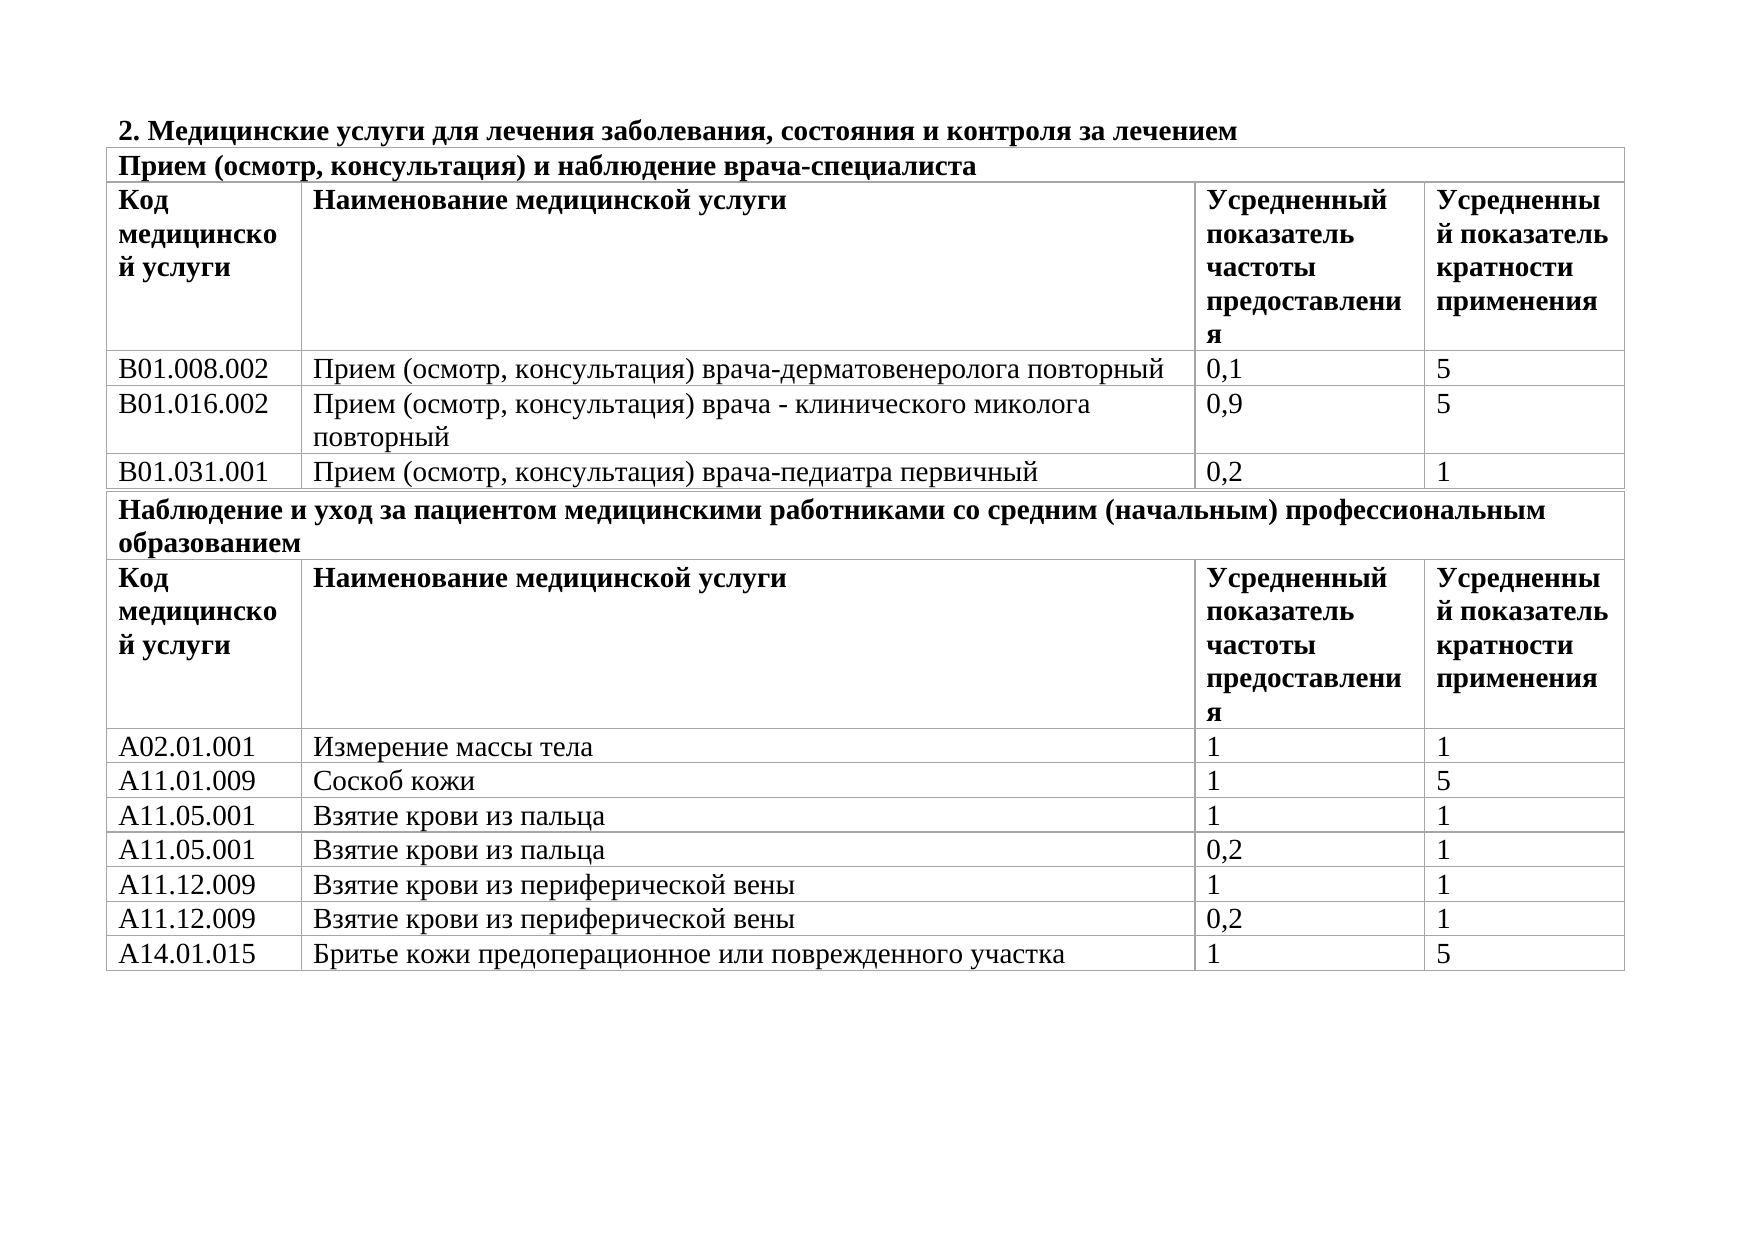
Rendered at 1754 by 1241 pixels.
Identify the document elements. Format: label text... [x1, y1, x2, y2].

table_cell A11.05.001 [107, 798, 301, 831]
table_cell Взятие крови из периферической вены [302, 867, 1194, 901]
table_header Наблюдение и уход за пациентом медицинскими работниками со средним (начальным) профессиональным образованием [107, 492, 1624, 559]
table_cell 1 [1196, 729, 1424, 762]
table_cell Бритье кожи предоперационное или поврежденного участка [302, 936, 1194, 970]
table_cell 0,2 [1196, 902, 1424, 935]
table_cell Усредненный показатель кратности применения [1425, 560, 1624, 728]
table_cell Прием (осмотр, консультация) врача-дерматовенеролога повторный [302, 351, 1194, 385]
table_cell 1 [1425, 867, 1624, 901]
table_cell 1 [1425, 798, 1624, 831]
table_cell A11.01.009 [107, 763, 301, 797]
table_cell Прием (осмотр, консультация) врача-педиатра первичный [302, 454, 1194, 487]
table_cell 1 [1425, 833, 1624, 866]
table_cell 1 [1425, 902, 1624, 935]
table_cell A11.05.001 [107, 833, 301, 866]
table_cell Прием (осмотр, консультация) врача - клинического миколога повторный [302, 386, 1194, 453]
table_cell 1 [1196, 867, 1424, 901]
table_cell 5 [1425, 351, 1624, 385]
table_cell 1 [1425, 454, 1624, 487]
table_cell Код медицинской услуги [107, 183, 301, 350]
table_cell 1 [1425, 729, 1624, 762]
table_cell B01.008.002 [107, 351, 301, 385]
table_cell Наименование медицинской услуги [302, 183, 1194, 350]
table_cell Усредненный показатель частоты предоставления [1196, 560, 1424, 728]
table_cell Код медицинской услуги [107, 560, 301, 728]
table_cell 1 [1196, 763, 1424, 797]
table_cell 1 [1196, 936, 1424, 970]
table_cell 0,9 [1196, 386, 1424, 453]
table_cell Взятие крови из пальца [302, 833, 1194, 866]
table_cell Усредненный показатель частоты предоставления [1196, 183, 1424, 350]
table_cell 5 [1425, 763, 1624, 797]
table_cell 0,2 [1196, 833, 1424, 866]
table_cell 5 [1425, 936, 1624, 970]
table_cell 0,2 [1196, 454, 1424, 487]
table_cell Измерение массы тела [302, 729, 1194, 762]
table_cell B01.031.001 [107, 454, 301, 487]
table_cell Наименование медицинской услуги [302, 560, 1194, 728]
table_cell A11.12.009 [107, 902, 301, 935]
table_cell Взятие крови из пальца [302, 798, 1194, 831]
table_cell 5 [1425, 386, 1624, 453]
table_cell 0,1 [1196, 351, 1424, 385]
table_cell A14.01.015 [107, 936, 301, 970]
table_header Прием (осмотр, консультация) и наблюдение врача-специалиста [107, 148, 1624, 181]
table_cell 1 [1196, 798, 1424, 831]
table_cell A02.01.001 [107, 729, 301, 762]
text 2. Медицинские услуги для лечения заболевания, состояния и контроля за лечением [118, 113, 1636, 147]
table_cell A11.12.009 [107, 867, 301, 901]
table_cell Усредненный показатель кратности применения [1425, 183, 1624, 350]
table_cell Взятие крови из периферической вены [302, 902, 1194, 935]
table_cell Соскоб кожи [302, 763, 1194, 797]
table_cell B01.016.002 [107, 386, 301, 453]
